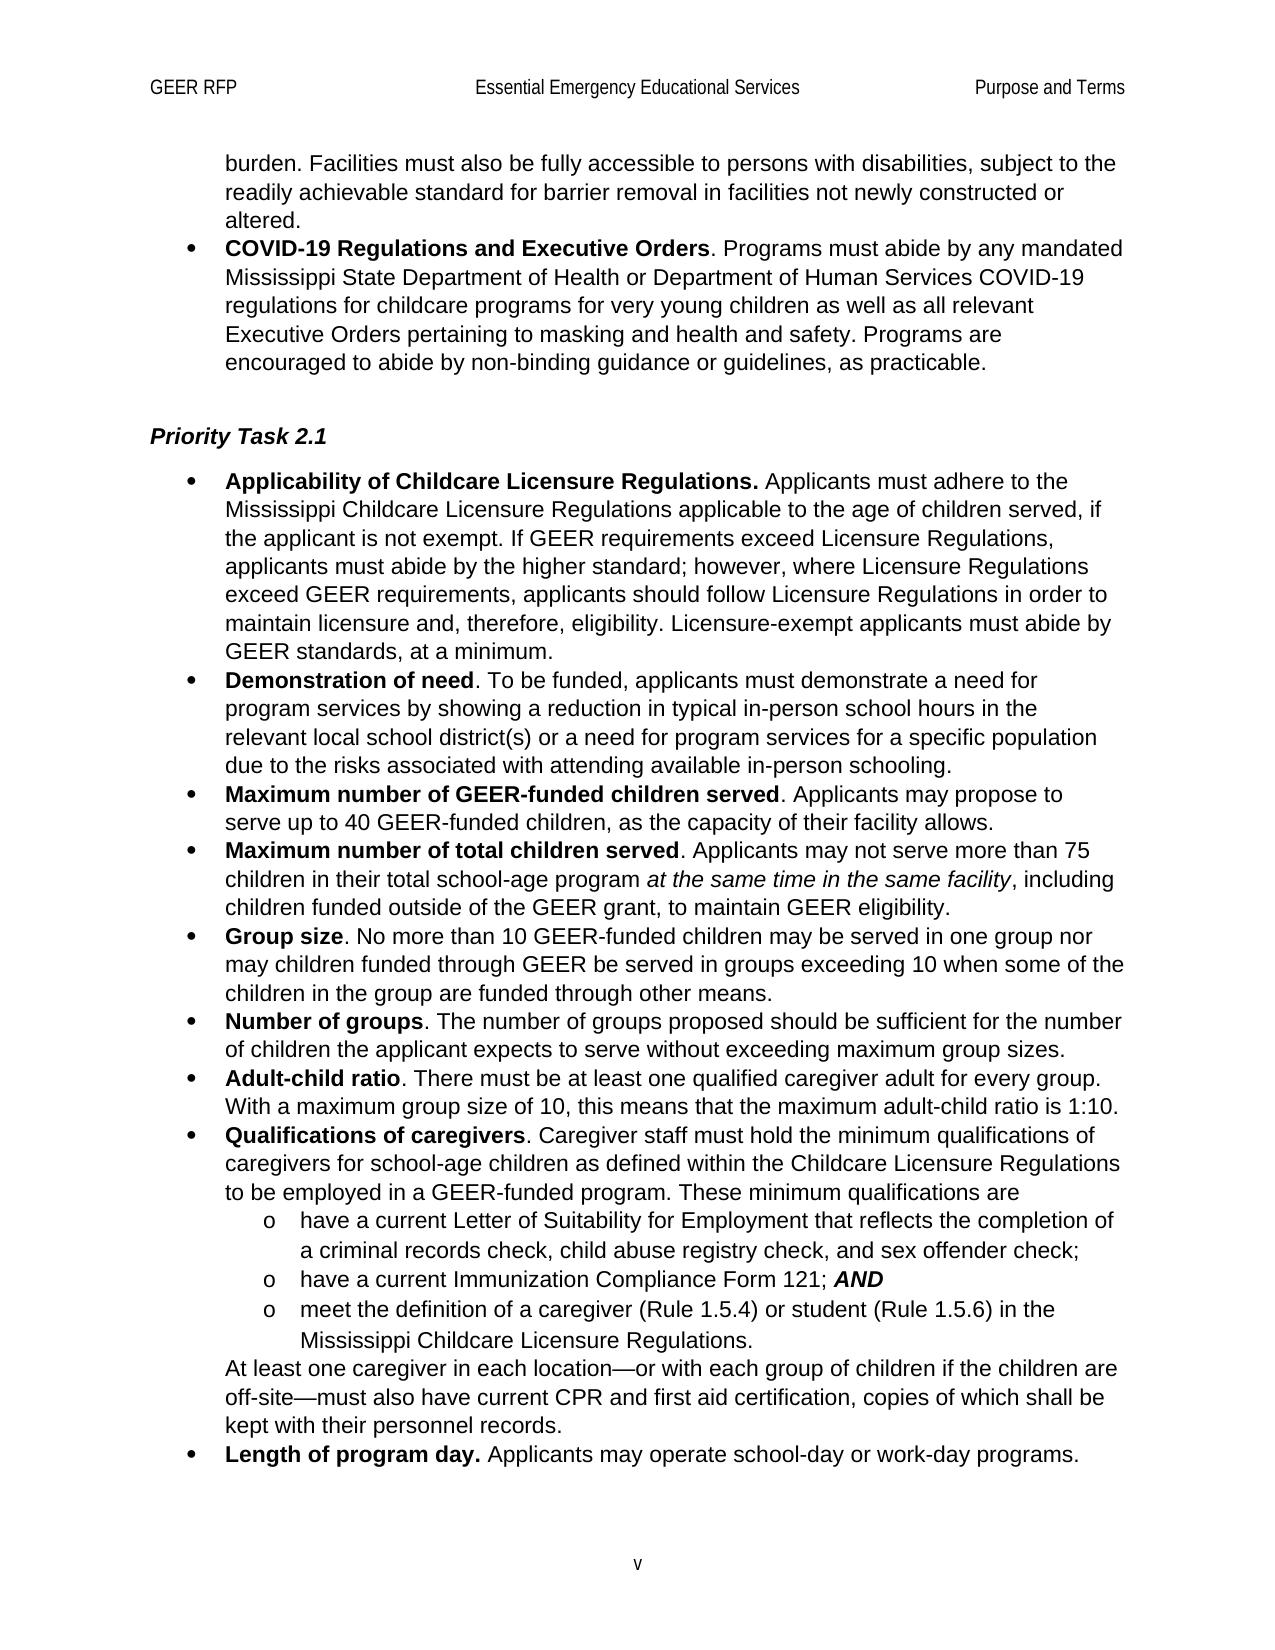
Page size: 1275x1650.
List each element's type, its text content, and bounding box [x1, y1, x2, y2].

list meet the definition of a caregiver (Rule 1.5.4) or student (Rule 1.5.6) in the Mississippi Childcare Licensure Regulations. [262, 1296, 1125, 1353]
text At least one caregiver in each location—or with each group of children if the children are off-site—must also have current CPR and first aid certification, copies of which shall be kept with their personnel records. [225, 1355, 1125, 1438]
list have a current Immunization Compliance Form 121; AND [262, 1266, 1125, 1294]
list Adult-child ratio. There must be at least one qualified caregiver adult for every group. With a maximum group size of 10, this means that the maximum adult-child ratio is 1:10. [187, 1065, 1125, 1120]
text Priority Task 2.1 [150, 423, 1125, 449]
list Group size. No more than 10 GEER-funded children may be served in one group nor may children funded through GEER be served in groups exceeding 10 when some of the children in the group are funded through other means. [187, 923, 1125, 1006]
list Qualifications of caregivers. Caregiver staff must hold the minimum qualifications of caregivers for school-age children as defined within the Childcare Licensure Regulations to be employed in a GEER-funded program. These minimum qualifications are [187, 1122, 1125, 1205]
list Maximum number of total children served. Applicants may not serve more than 75 children in their total school-age program at the same time in the same facility, including children funded outside of the GEER grant, to maintain GEER eligibility. [187, 837, 1125, 921]
list Length of program day. Applicants may operate school-day or work-day programs. [187, 1441, 1125, 1467]
list Demonstration of need. To be funded, applicants must demonstrate a need for program services by showing a reduction in typical in-person school hours in the relevant local school district(s) or a need for program services for a specific population due to the risks associated with attending available in-person schooling. [187, 667, 1125, 778]
list Applicability of Childcare Licensure Regulations. Applicants must adhere to the Mississippi Childcare Licensure Regulations applicable to the age of children served, if the applicant is not exempt. If GEER requirements exceed Licensure Regulations, applicants must abide by the higher standard; however, where Licensure Regulations exceed GEER requirements, applicants should follow Licensure Regulations in order to maintain licensure and, therefore, eligibility. Licensure-exempt applicants must abide by GEER standards, at a minimum. [187, 468, 1125, 665]
list Maximum number of GEER-funded children served. Applicants may propose to serve up to 40 GEER-funded children, as the capacity of their facility allows. [187, 781, 1125, 835]
list COVID-19 Regulations and Executive Orders. Programs must abide by any mandated Mississippi State Department of Health or Department of Human Services COVID-19 regulations for childcare programs for very young children as well as all relevant Executive Orders pertaining to masking and health and safety. Programs are encouraged to abide by non-binding guidance or guidelines, as practicable. [187, 235, 1125, 375]
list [187, 150, 1125, 233]
list Number of groups. The number of groups proposed should be sufficient for the number of children the applicant expects to serve without exceeding maximum group sizes. [187, 1008, 1125, 1063]
list have a current Letter of Suitability for Employment that reflects the completion of a criminal records check, child abuse registry check, and sex offender check; [262, 1207, 1125, 1264]
